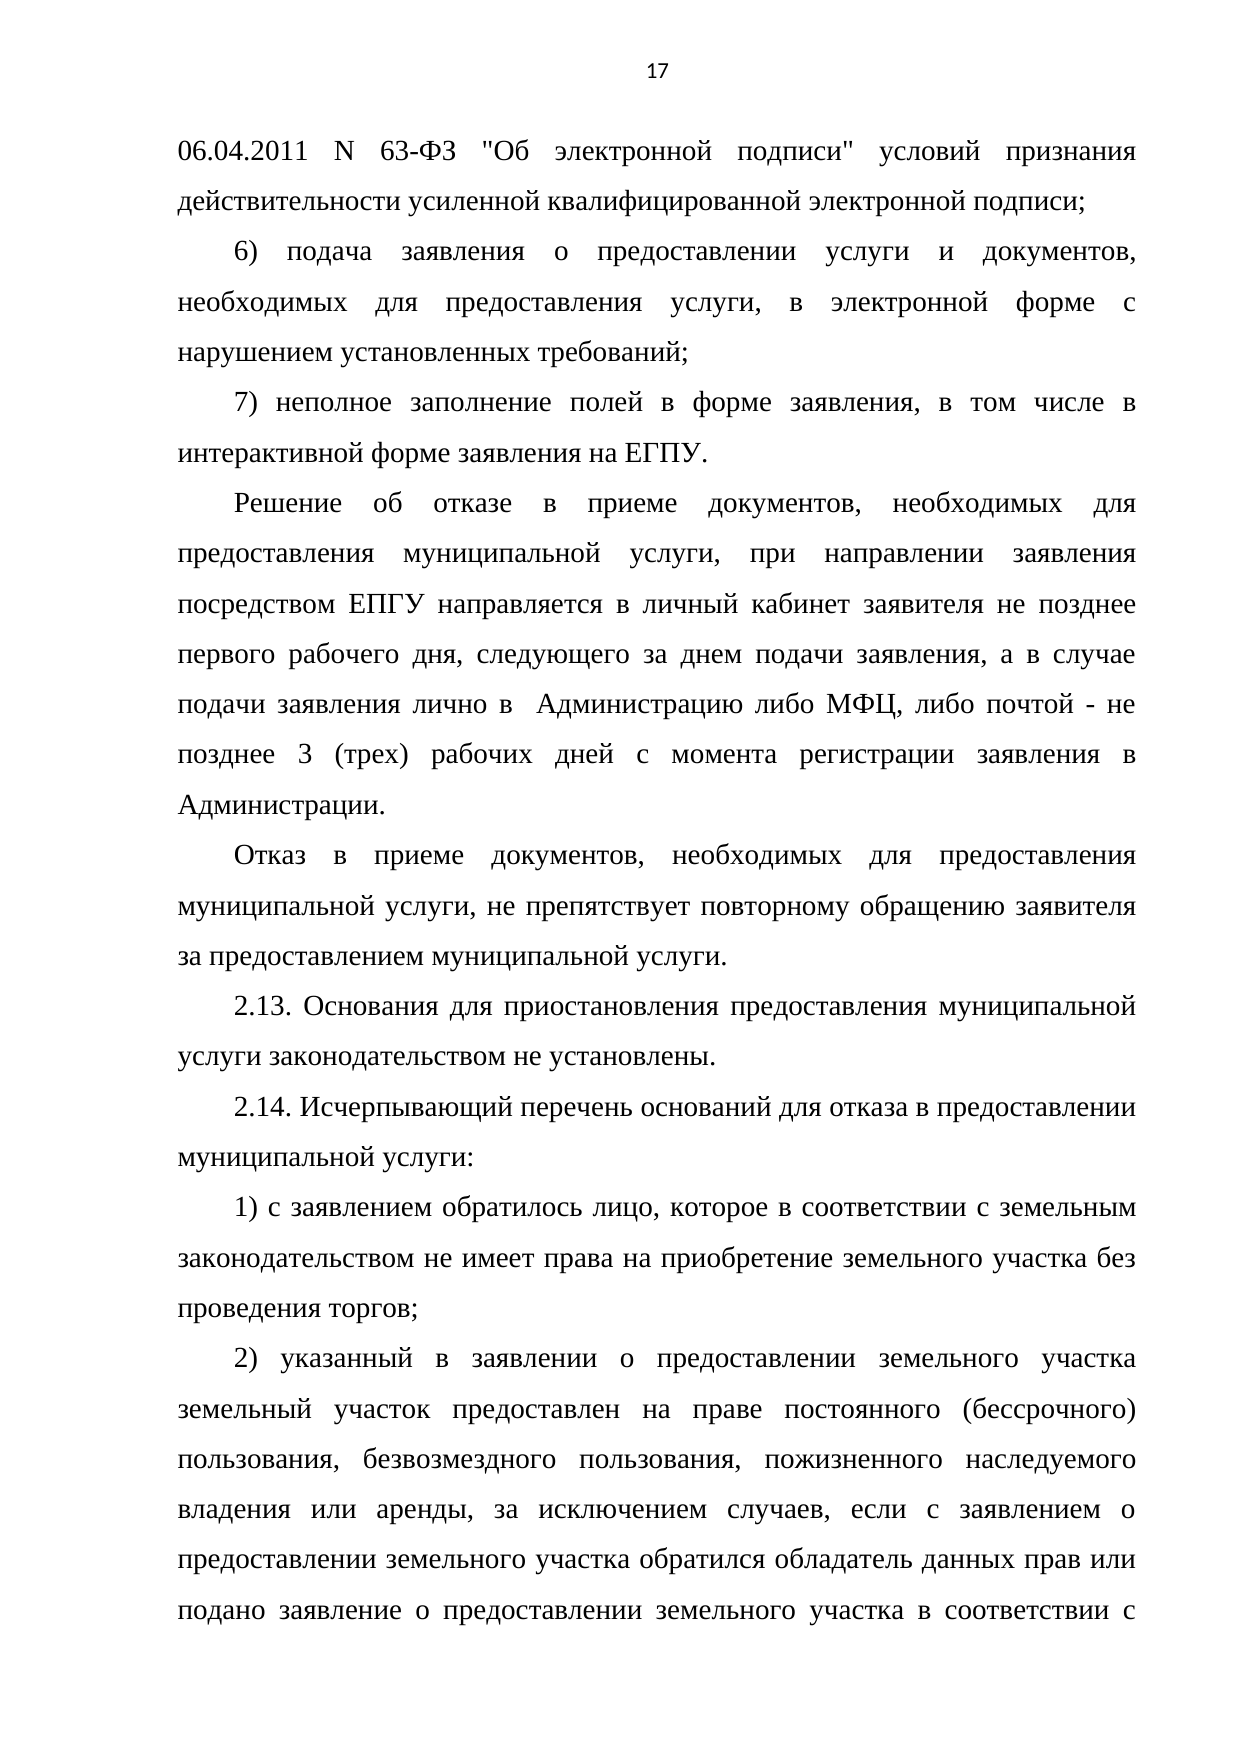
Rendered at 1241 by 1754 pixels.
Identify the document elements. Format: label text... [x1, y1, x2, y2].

text Решение об отказе в приеме документов, необходимых для предоставления муниципальной услуги, при направлении заявления посредством ЕПГУ направляется в личный кабинет заявителя не позднее первого рабочего дня, следующего за днем подачи заявления, а в случае подачи заявления лично в Администрацию либо МФЦ, либо почтой - не позднее 3 (трех) рабочих дней с момента регистрации заявления в Администрации. [177, 485, 1137, 821]
text 1) с заявлением обратилось лицо, которое в соответствии с земельным законодательством не имеет права на приобретение земельного участка без проведения торгов; [177, 1189, 1137, 1324]
text 2.13. Основания для приостановления предоставления муниципальной услуги законодательством не установлены. [177, 988, 1137, 1072]
text 2.14. Исчерпывающий перечень оснований для отказа в предоставлении муниципальной услуги: [177, 1089, 1137, 1173]
text 7) неполное заполнение полей в форме заявления, в том числе в интерактивной форме заявления на ЕГПУ. [177, 384, 1137, 468]
text 6) подача заявления о предоставлении услуги и документов, необходимых для предоставления услуги, в электронной форме с нарушением установленных требований; [177, 233, 1137, 368]
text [177, 133, 1137, 217]
text Отказ в приеме документов, необходимых для предоставления муниципальной услуги, не препятствует повторному обращению заявителя за предоставлением муниципальной услуги. [177, 837, 1137, 971]
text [177, 1340, 1137, 1626]
